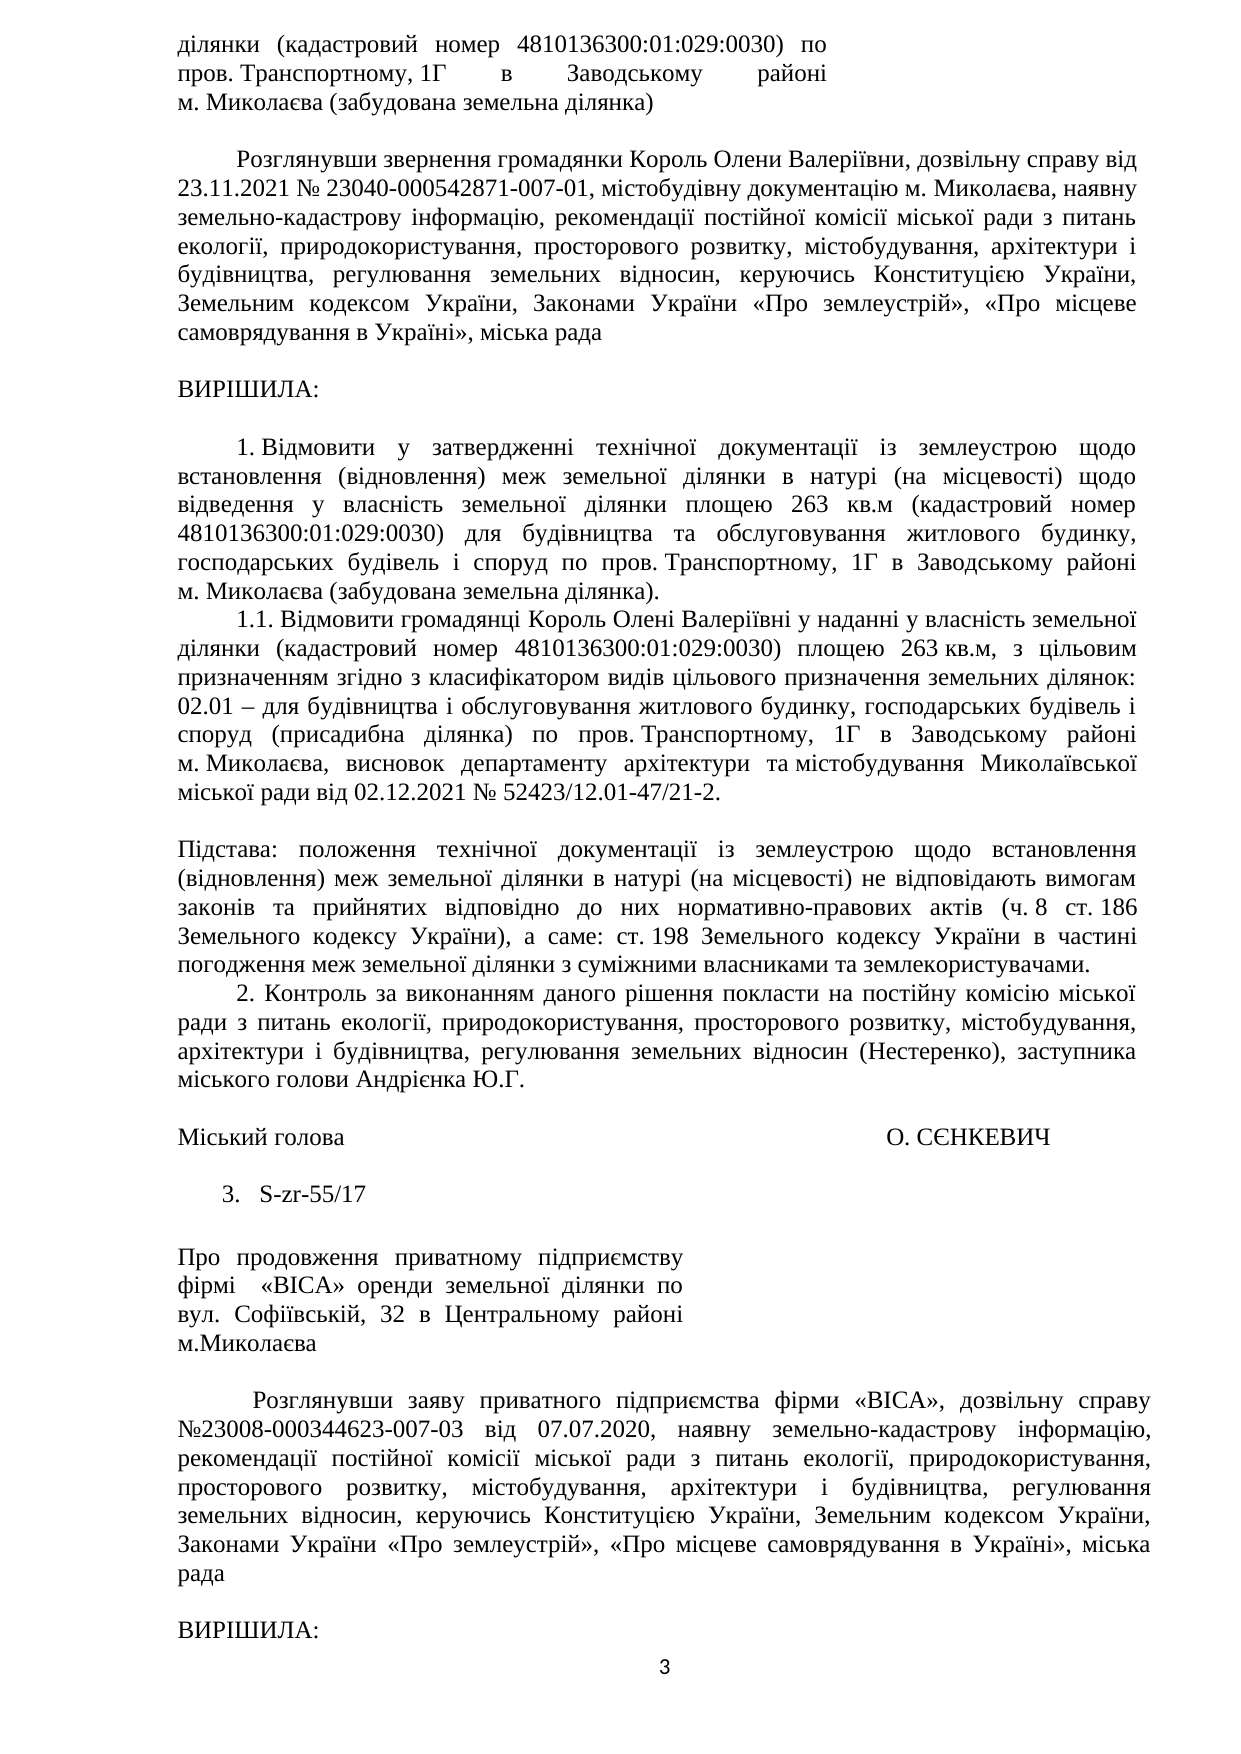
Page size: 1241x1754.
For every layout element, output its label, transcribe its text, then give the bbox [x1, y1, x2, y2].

text 1. Відмовити у затвердженні технічної документації із землеустрою щодо встановлення (відновлення) меж земельної ділянки в натурі (на місцевості) щодо відведення у власність земельної ділянки площею 263 кв.м (кадастровий номер 4810136300:01:029:0030) для будівництва та обслуговування житлового будинку, господарських будівель і споруд по пров. Транспортному, 1Г в Заводському районі м. Миколаєва (забудована земельна ділянка). [177, 432, 1137, 604]
text ВИРІШИЛА: [177, 1616, 1152, 1644]
text Про продовження приватному підприємству фірмі «ВІСА» оренди земельної ділянки по вул. Софіївській, 32 в Центральному районі м.Миколаєва [177, 1242, 683, 1357]
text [177, 29, 827, 116]
text 2. Контроль за виконанням даного рішення покласти на постійну комісію міської ради з питань екології, природокористування, просторового розвитку, містобудування, архітектури і будівництва, регулювання земельних відносин (Нестеренко), заступника міського голови Андрієнка Ю.Г. [177, 978, 1137, 1093]
text Міський голова О. СЄНКЕВИЧ [177, 1122, 1137, 1151]
text Розглянувши заяву приватного підприємства фірми «ВІСА», дозвільну справу №23008-000344623-007-03 від 07.07.2020, наявну земельно-кадастрову інформацію, рекомендації постійної комісії міської ради з питань екології, природокористування, просторового розвитку, містобудування, архітектури і будівництва, регулювання земельних відносин, керуючись Конституцією України, Земельним кодексом України, Законами України «Про землеустрій», «Про місцеве самоврядування в Україні», міська рада [177, 1386, 1152, 1587]
text Розглянувши звернення громадянки Король Олени Валеріївни, дозвільну справу від 23.11.2021 № 23040-000542871-007-01, містобудівну документацію м. Миколаєва, наявну земельно-кадастрову інформацію, рекомендації постійної комісії міської ради з питань екології, природокористування, просторового розвитку, містобудування, архітектури і будівництва, регулювання земельних відносин, керуючись Конституцією України, Земельним кодексом України, Законами України «Про землеустрій», «Про місцеве самоврядування в Україні», міська рада [177, 144, 1137, 346]
text Підстава: положення технічної документації із землеустрою щодо встановлення (відновлення) меж земельної ділянки в натурі (на місцевості) не відповідають вимогам законів та прийнятих відповідно до них нормативно-правових актів (ч. 8 ст. 186 Земельного кодексу України), а саме: ст. 198 Земельного кодексу України в частині погодження меж земельної ділянки з суміжними власниками та землекористувачами. [177, 834, 1137, 978]
text ВИРІШИЛА: [177, 374, 1137, 403]
text 1.1. Відмовити громадянці Король Олені Валеріївні у наданні у власність земельної ділянки (кадастровий номер 4810136300:01:029:0030) площею 263 кв.м, з цільовим призначенням згідно з класифікатором видів цільового призначення земельних ділянок: 02.01 – для будівництва і обслуговування житлового будинку, господарських будівель і споруд (присадибна ділянка) по пров. Транспортному, 1Г в Заводському районі м. Миколаєва, висновок департаменту архітектури та містобудування Миколаївської міської ради від 02.12.2021 № 52423/12.01-47/21-2. [177, 604, 1137, 806]
subtitle S-zr-55/17 [222, 1179, 1152, 1208]
